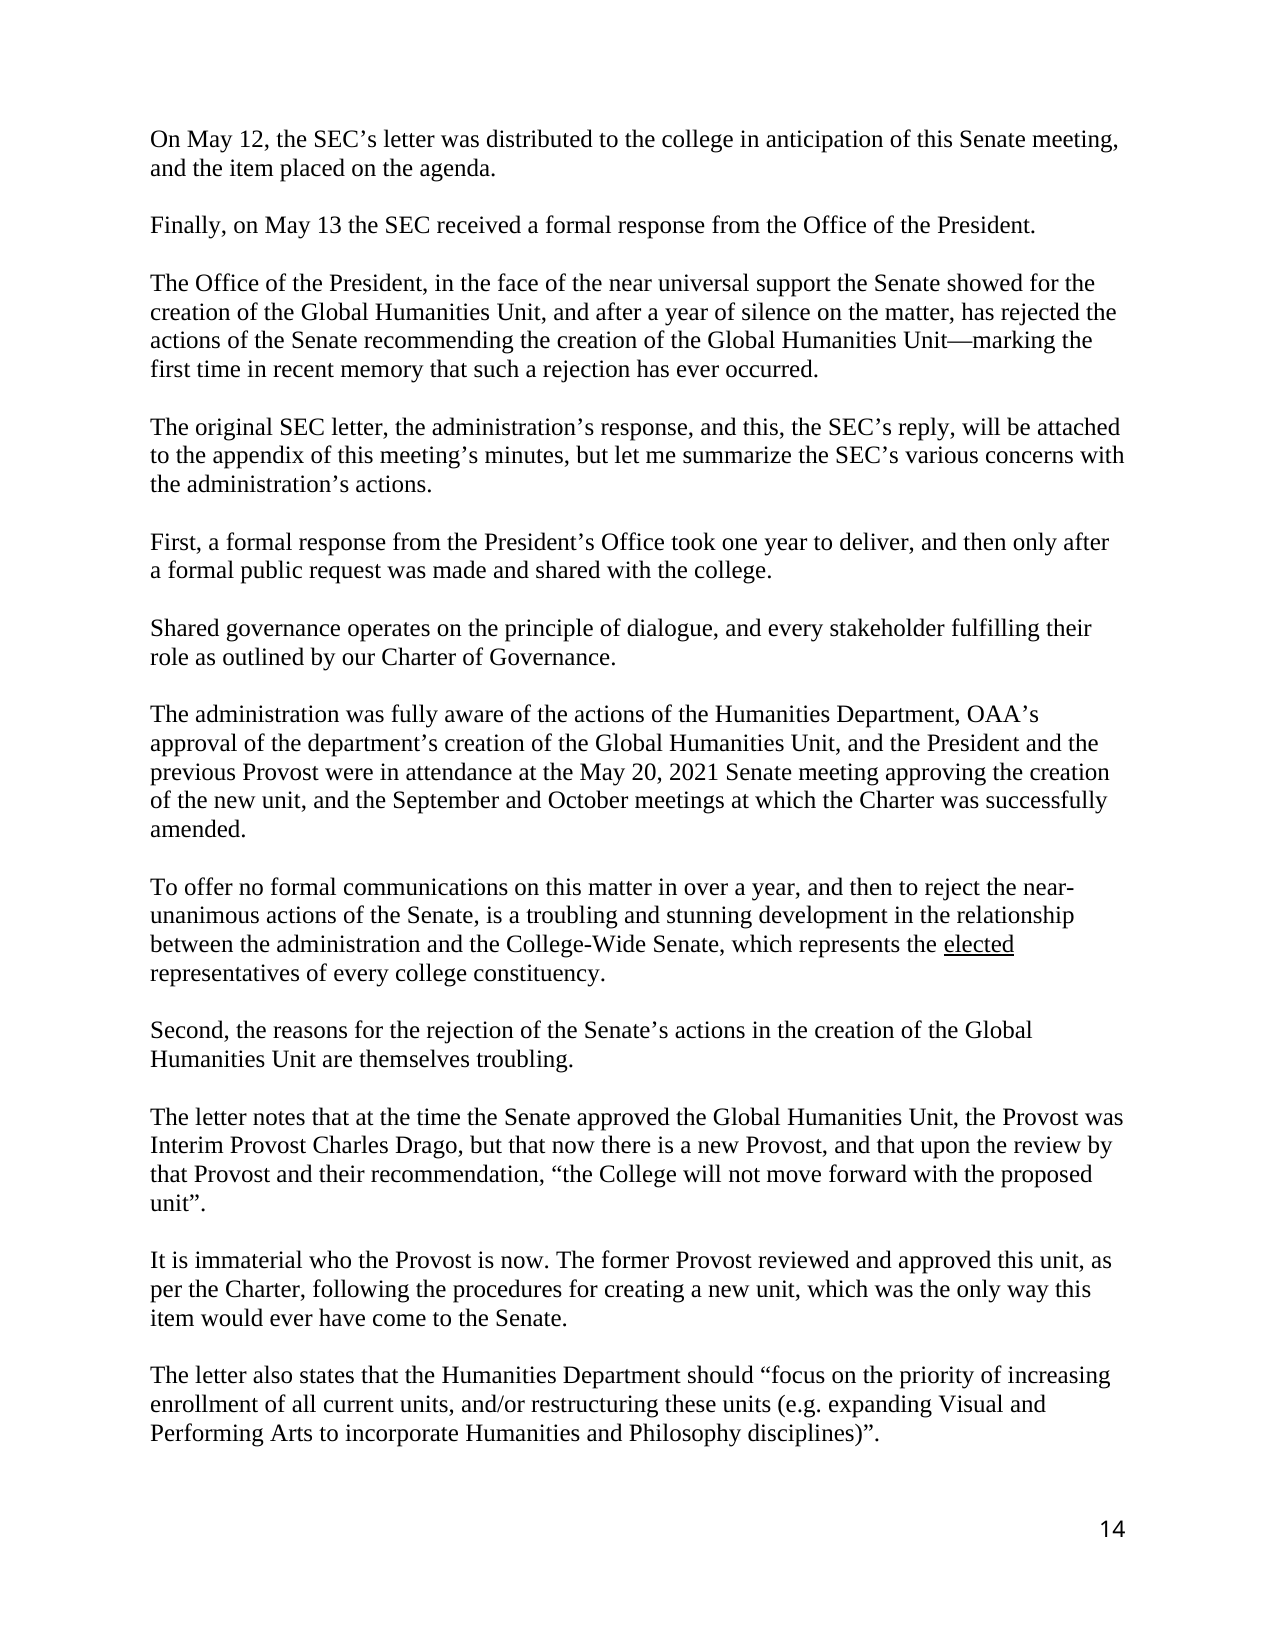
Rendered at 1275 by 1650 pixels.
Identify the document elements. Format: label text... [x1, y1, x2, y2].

text The administration was fully aware of the actions of the Humanities Department, OAA’s approval of the department’s creation of the Global Humanities Unit, and the President and the previous Provost were in attendance at the May 20, 2021 Senate meeting approving the creation of the new unit, and the September and October meetings at which the Charter was successfully amended. [150, 699, 1125, 843]
text To offer no formal communications on this matter in over a year, and then to reject the near-unanimous actions of the Senate, is a troubling and stunning development in the relationship between the administration and the College-Wide Senate, which represents the elected representatives of every college constituency. [150, 872, 1125, 987]
text The original SEC letter, the administration’s response, and this, the SEC’s reply, will be attached to the appendix of this meeting’s minutes, but let me summarize the SEC’s various concerns with the administration’s actions. [150, 412, 1125, 498]
text Shared governance operates on the principle of dialogue, and every stakeholder fulfilling their role as outlined by our Charter of Governance. [150, 613, 1125, 671]
text Second, the reasons for the rejection of the Senate’s actions in the creation of the Global Humanities Unit are themselves troubling. [150, 1016, 1125, 1073]
text Finally, on May 13 the SEC received a formal response from the Office of the President. [150, 211, 1125, 239]
text It is immaterial who the Provost is now. The former Provost reviewed and approved this unit, as per the Charter, following the procedures for creating a new unit, which was the only way this item would ever have come to the Senate. [150, 1246, 1125, 1332]
text The letter notes that at the time the Senate approved the Global Humanities Unit, the Provost was Interim Provost Charles Drago, but that now there is a new Provost, and that upon the review by that Provost and their recommendation, “the College will not move forward with the proposed unit”. [150, 1102, 1125, 1217]
text First, a formal response from the President’s Office took one year to deliver, and then only after a formal public request was made and shared with the college. [150, 527, 1125, 584]
text The Office of the President, in the face of the near universal support the Senate showed for the creation of the Global Humanities Unit, and after a year of silence on the matter, has rejected the actions of the Senate recommending the creation of the Global Humanities Unit—marking the first time in recent memory that such a rejection has ever occurred. [150, 268, 1125, 383]
text On May 12, the SEC’s letter was distributed to the college in anticipation of this Senate meeting, and the item placed on the agenda. [150, 124, 1125, 182]
text The letter also states that the Humanities Department should “focus on the priority of increasing enrollment of all current units, and/or restructuring these units (e.g. expanding Visual and Performing Arts to incorporate Humanities and Philosophy disciplines)”. [150, 1361, 1125, 1447]
